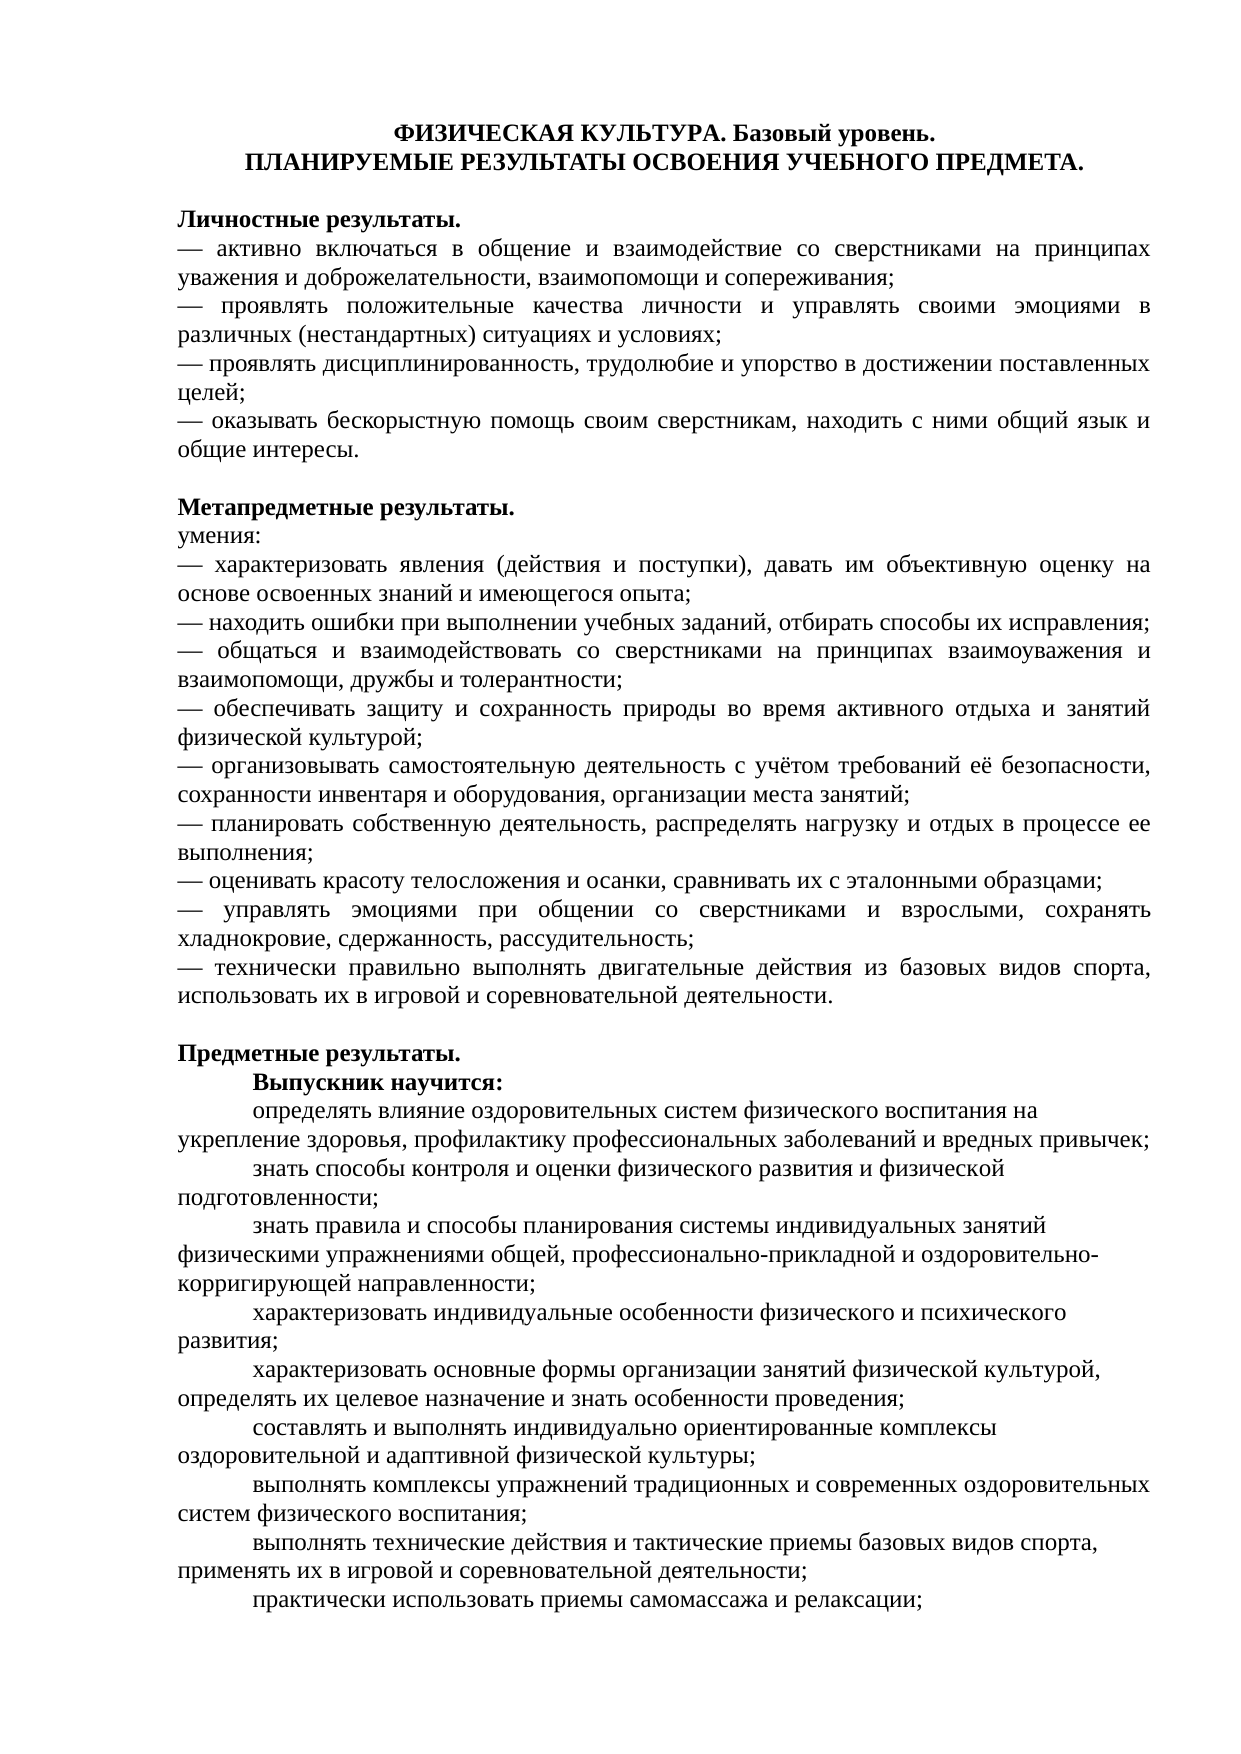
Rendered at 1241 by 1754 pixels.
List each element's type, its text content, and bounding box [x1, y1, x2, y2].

text составлять и выполнять индивидуально ориентированные комплексы оздоровительной и адаптивной физической культуры; [177, 1412, 1152, 1469]
text характеризовать индивидуальные особенности физического и психического развития; [177, 1297, 1152, 1354]
text — находить ошибки при выполнении учебных заданий, отбирать способы их исправления; [177, 607, 1152, 636]
text — технически правильно выполнять двигательные действия из базовых видов спорта, использовать их в игровой и соревновательной деятельности. [177, 952, 1152, 1009]
text — проявлять дисциплинированность, трудолюбие и упорство в достижении поставленных целей; [177, 348, 1152, 406]
text ФИЗИЧЕСКАЯ КУЛЬТУРА. Базовый уровень. [177, 118, 1152, 147]
text Выпускник научится: [177, 1067, 1152, 1096]
text выполнять комплексы упражнений традиционных и современных оздоровительных систем физического воспитания; [177, 1469, 1152, 1527]
text ПЛАНИРУЕМЫЕ РЕЗУЛЬТАТЫ ОСВОЕНИЯ УЧЕБНОГО ПРЕДМЕТА. [177, 147, 1152, 176]
text — проявлять положительные качества личности и управлять своими эмоциями в различных (нестандартных) ситуациях и условиях; [177, 291, 1152, 348]
text Метапредметные результаты. [177, 492, 1152, 521]
text Предметные результаты. [177, 1038, 1152, 1067]
text — общаться и взаимодействовать со сверстниками на принципах взаимоуважения и взаимопомощи, дружбы и толерантности; [177, 636, 1152, 693]
text умения: [177, 521, 1152, 549]
text — оценивать красоту телосложения и осанки, сравнивать их с эталонными образцами; [177, 866, 1152, 894]
text — управлять эмоциями при общении со сверстниками и взрослыми, сохранять хладнокровие, сдержанность, рассудительность; [177, 894, 1152, 952]
text выполнять технические действия и тактические приемы базовых видов спорта, применять их в игровой и соревновательной деятельности; [177, 1527, 1152, 1584]
text — организовывать самостоятельную деятельность с учётом требований её безопасности, сохранности инвентаря и оборудования, организации места занятий; [177, 751, 1152, 808]
text практически использовать приемы самомассажа и релаксации; [177, 1584, 1152, 1613]
text знать способы контроля и оценки физического развития и физической подготовленности; [177, 1153, 1152, 1211]
text Личностные результаты. [177, 204, 1152, 233]
text определять влияние оздоровительных систем физического воспитания на укрепление здоровья, профилактику профессиональных заболеваний и вредных привычек; [177, 1096, 1152, 1153]
text — активно включаться в общение и взаимодействие со сверстниками на принципах уважения и доброжелательности, взаимопомощи и сопереживания; [177, 233, 1152, 291]
text знать правила и способы планирования системы индивидуальных занятий физическими упражнениями общей, профессионально-прикладной и оздоровительно-корригирующей направленности; [177, 1211, 1152, 1297]
text — планировать собственную деятельность, распределять нагрузку и отдых в процессе ее выполнения; [177, 808, 1152, 866]
text характеризовать основные формы организации занятий физической культурой, определять их целевое назначение и знать особенности проведения; [177, 1354, 1152, 1412]
text — характеризовать явления (действия и поступки), давать им объективную оценку на основе освоенных знаний и имеющегося опыта; [177, 549, 1152, 607]
text — обеспечивать защиту и сохранность природы во время активного отдыха и занятий физической культурой; [177, 693, 1152, 751]
text — оказывать бескорыстную помощь своим сверстникам, находить с ними общий язык и общие интересы. [177, 406, 1152, 463]
